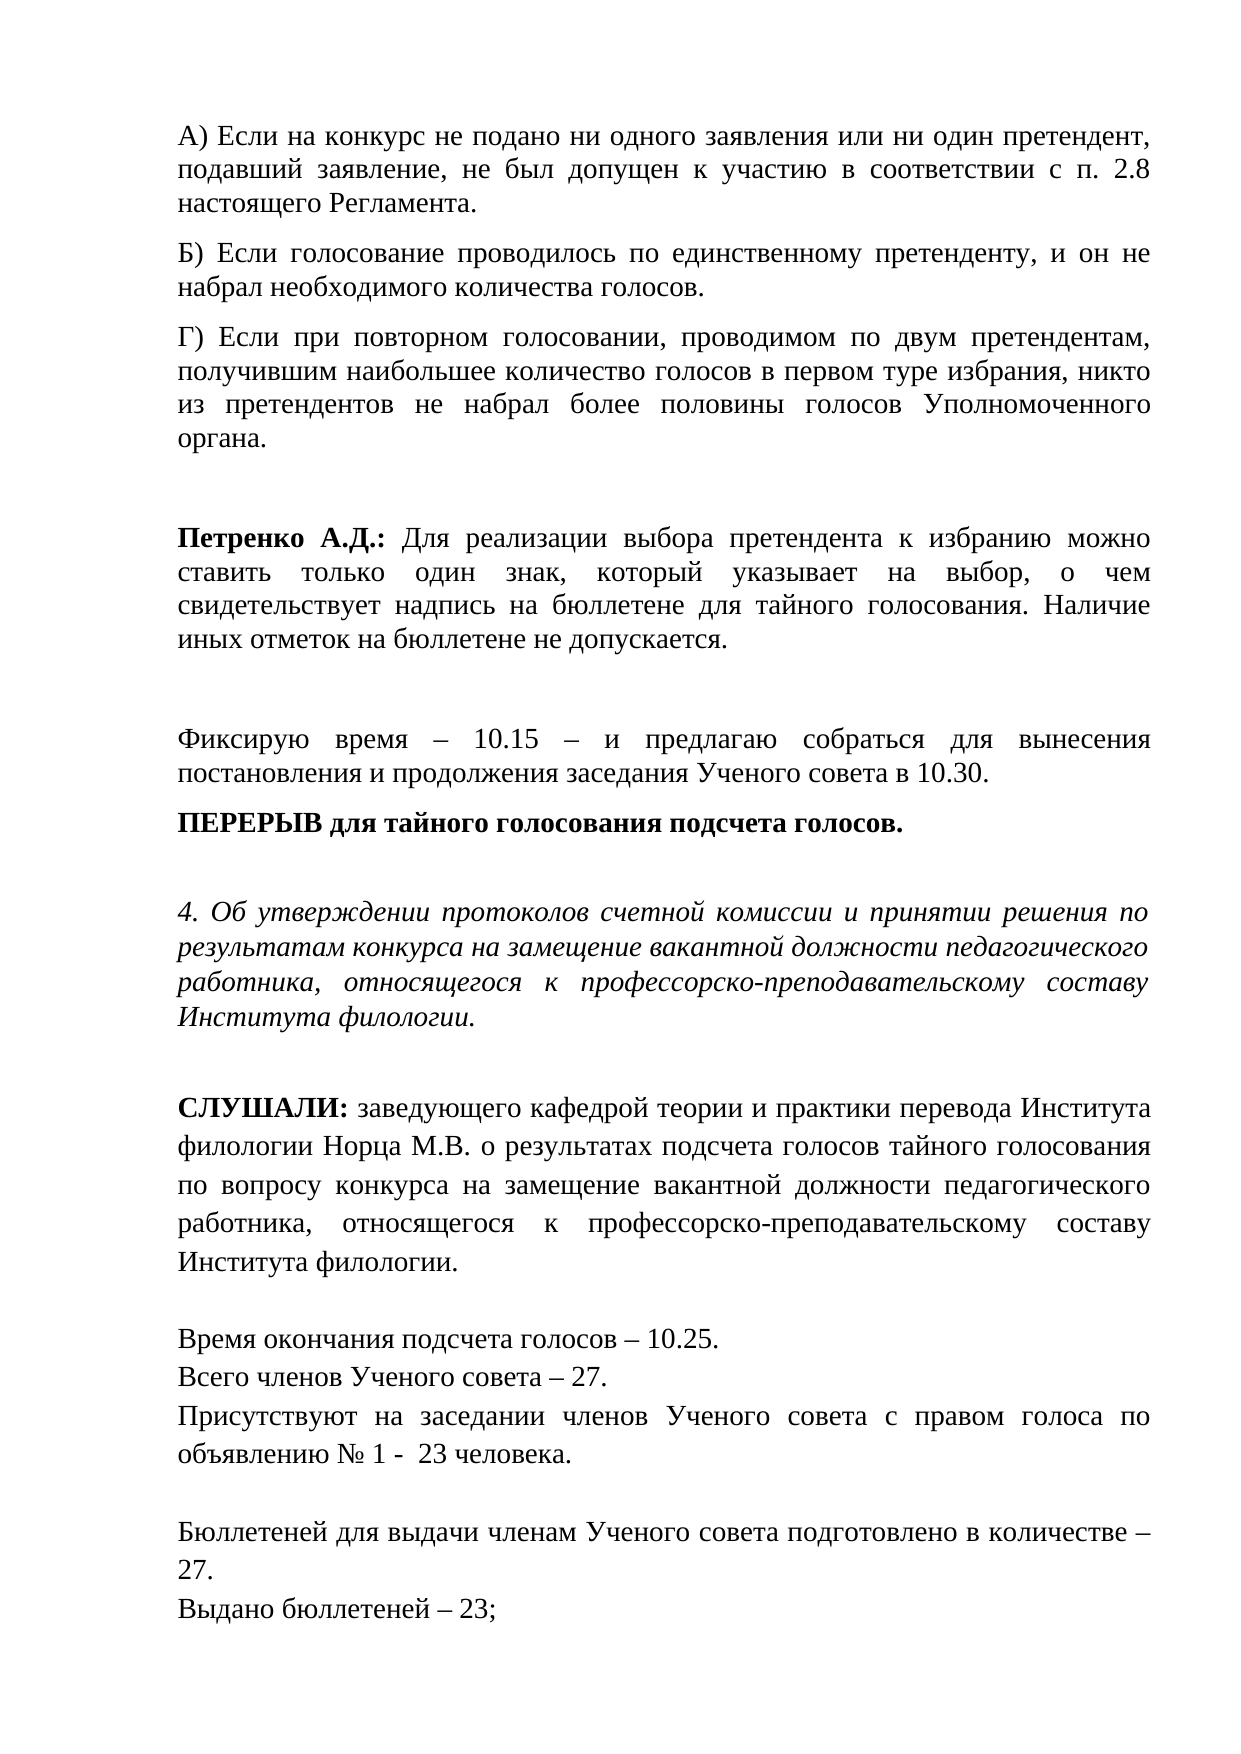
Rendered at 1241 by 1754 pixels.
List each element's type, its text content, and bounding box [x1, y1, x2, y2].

text Всего членов Ученого совета – 27. [177, 1359, 1152, 1393]
text Присутствуют на заседании членов Ученого совета с правом голоса по объявлению № 1 - 23 человека. [177, 1398, 1152, 1470]
text Выдано бюллетеней – 23; [177, 1591, 1152, 1624]
text Фиксирую время – 10.15 – и предлагаю собраться для вынесения постановления и продолжения заседания Ученого совета в 10.30. [177, 721, 1152, 788]
text Время окончания подсчета голосов – 10.25. [177, 1321, 1152, 1354]
text Б) Если голосование проводилось по единственному претенденту, и он не набрал необходимого количества голосов. [177, 235, 1152, 302]
text Г) Если при повторном голосовании, проводимом по двум претендентам, получившим наибольшее количество голосов в первом туре избрания, никто из претендентов не набрал более половины голосов Уполномоченного органа. [177, 319, 1152, 453]
text Бюллетеней для выдачи членам Ученого совета подготовлено в количестве –27. [177, 1514, 1152, 1586]
text А) Если на конкурс не подано ни одного заявления или ни один претендент, подавший заявление, не был допущен к участию в соответствии с п. 2.8 настоящего Регламента. [177, 118, 1152, 219]
text СЛУШАЛИ: заведующего кафедрой теории и практики перевода Института филологии Норца М.В. о результатах подсчета голосов тайного голосования по вопросу конкурса на замещение вакантной должности педагогического работника, относящегося к профессорско-преподавательскому составу Института филологии. [177, 1090, 1152, 1277]
list 4. Об утверждении протоколов счетной комиссии и принятии решения по результатам конкурса на замещение вакантной должности педагогического работника, относящегося к профессорско-преподавательскому составу Института филологии. [177, 894, 1152, 1033]
text Петренко А.Д.: Для реализации выбора претендента к избранию можно ставить только один знак, который указывает на выбор, о чем свидетельствует надпись на бюллетене для тайного голосования. Наличие иных отметок на бюллетене не допускается. [177, 520, 1152, 654]
text ПЕРЕРЫВ для тайного голосования подсчета голосов. [177, 805, 1152, 838]
